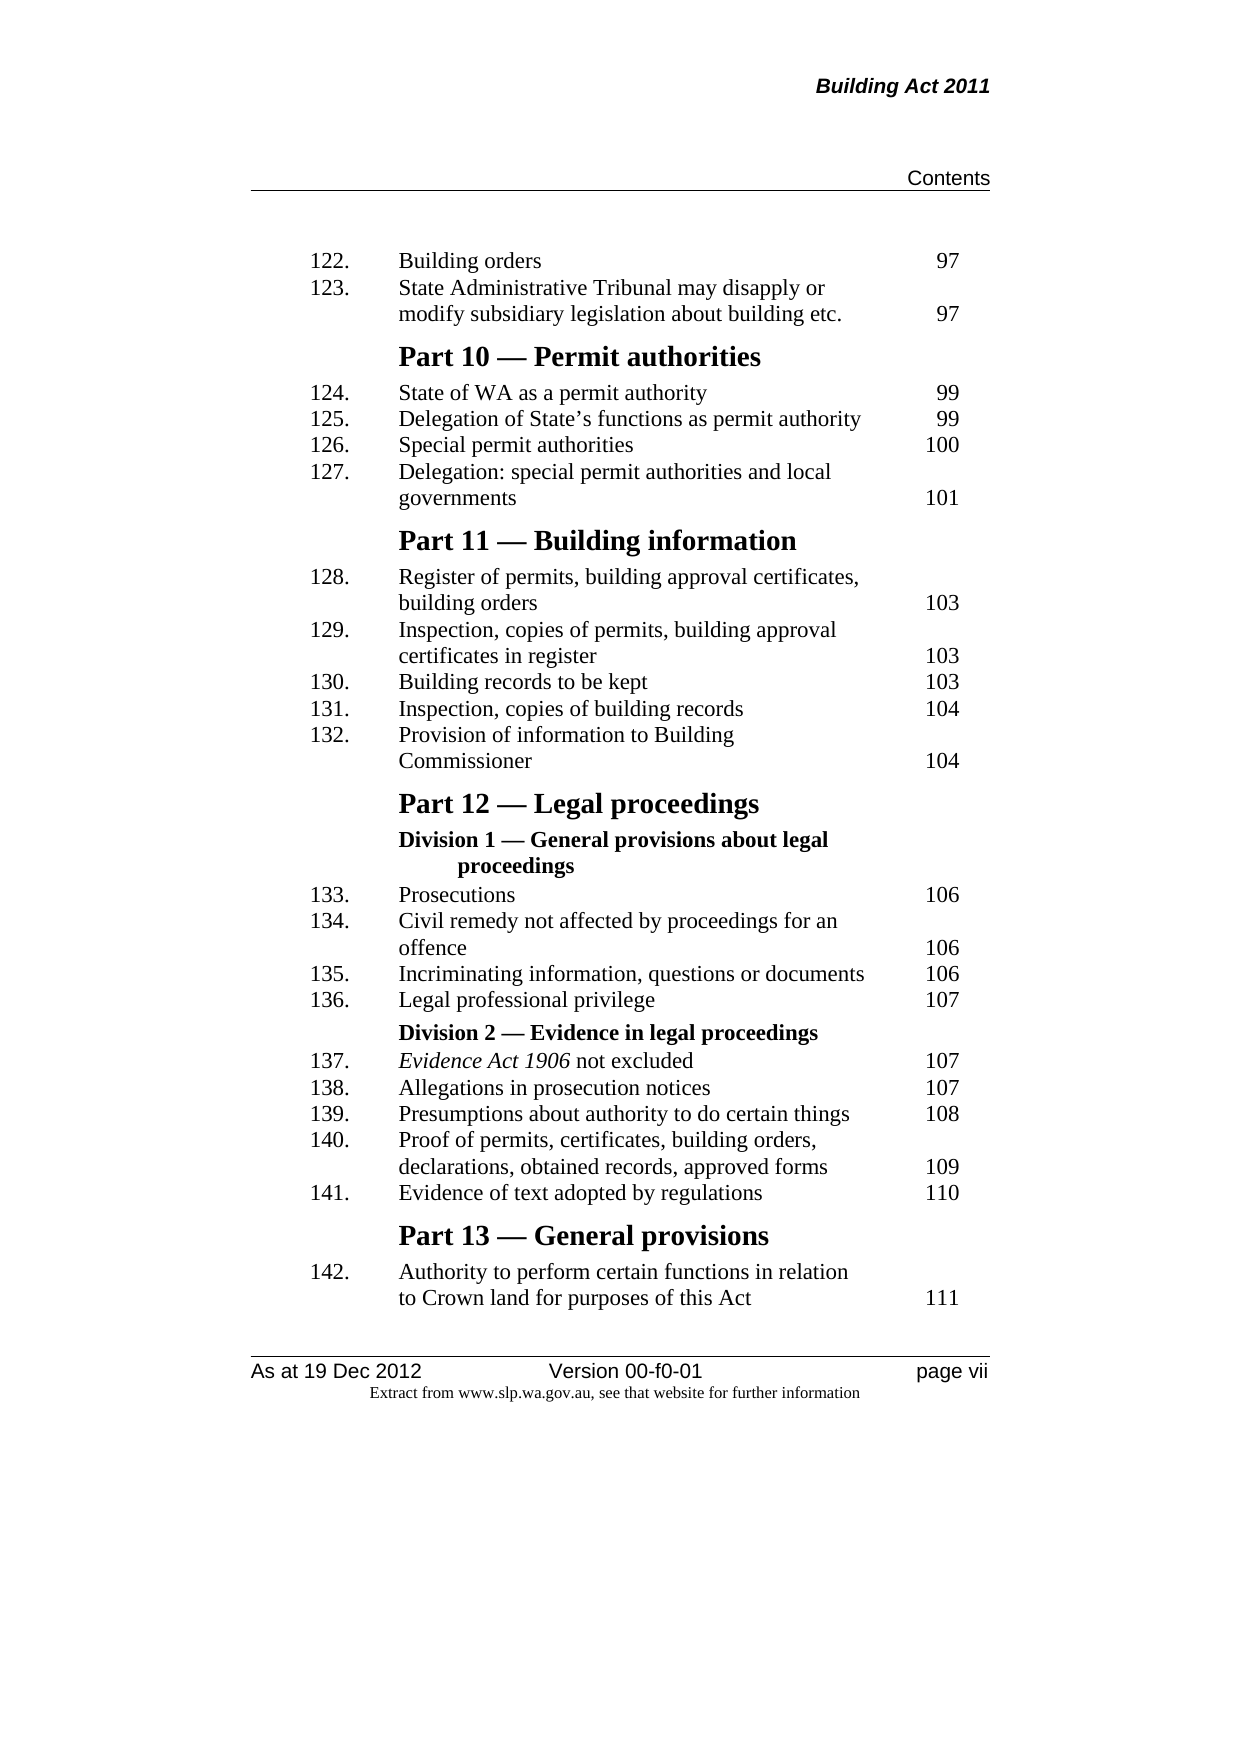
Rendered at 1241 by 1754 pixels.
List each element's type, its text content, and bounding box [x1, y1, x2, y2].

text 141. Evidence of text adopted by regulations 110 [309, 1179, 872, 1205]
text 140. Proof of permits, certificates, building orders, declarations, obtained records, approved forms 109 [309, 1126, 872, 1179]
text 131. Inspection, copies of building records 104 [309, 695, 872, 721]
text 122. Building orders 97 [309, 247, 872, 274]
text 139. Presumptions about authority to do certain things 108 [309, 1100, 872, 1126]
text 136. Legal professional privilege 107 [309, 986, 872, 1013]
text Part 13 — General provisions [398, 1218, 872, 1251]
text 133. Prosecutions 106 [309, 881, 872, 907]
text 129. Inspection, copies of permits, building approval certificates in register 103 [309, 616, 872, 668]
text Division 1 — General provisions about legal proceedings [398, 826, 872, 879]
text 134. Civil remedy not affected by proceedings for an offence 106 [309, 907, 872, 960]
text 137. Evidence Act 1906 not excluded 107 [309, 1047, 872, 1074]
text Division 2 — Evidence in legal proceedings [398, 1019, 872, 1045]
text 142. Authority to perform certain functions in relation to Crown land for purposes of this Act 111 [309, 1258, 872, 1310]
text 128. Register of permits, building approval certificates, building orders 103 [309, 563, 872, 616]
text 135. Incriminating information, questions or documents 106 [309, 960, 872, 986]
text Part 10 — Permit authorities [398, 339, 872, 373]
text 123. State Administrative Tribunal may disapply or modify subsidiary legislation about building etc. 97 [309, 274, 872, 327]
text 126. Special permit authorities 100 [309, 432, 872, 458]
text Part 12 — Legal proceedings [398, 786, 872, 820]
text 125. Delegation of State’s functions as permit authority 99 [309, 405, 872, 432]
text 124. State of WA as a permit authority 99 [309, 379, 872, 405]
text Part 11 — Building information [398, 523, 872, 557]
text 132. Provision of information to Building Commissioner 104 [309, 721, 872, 774]
text 127. Delegation: special permit authorities and local governments 101 [309, 458, 872, 511]
text 138. Allegations in prosecution notices 107 [309, 1074, 872, 1100]
text 130. Building records to be kept 103 [309, 668, 872, 695]
